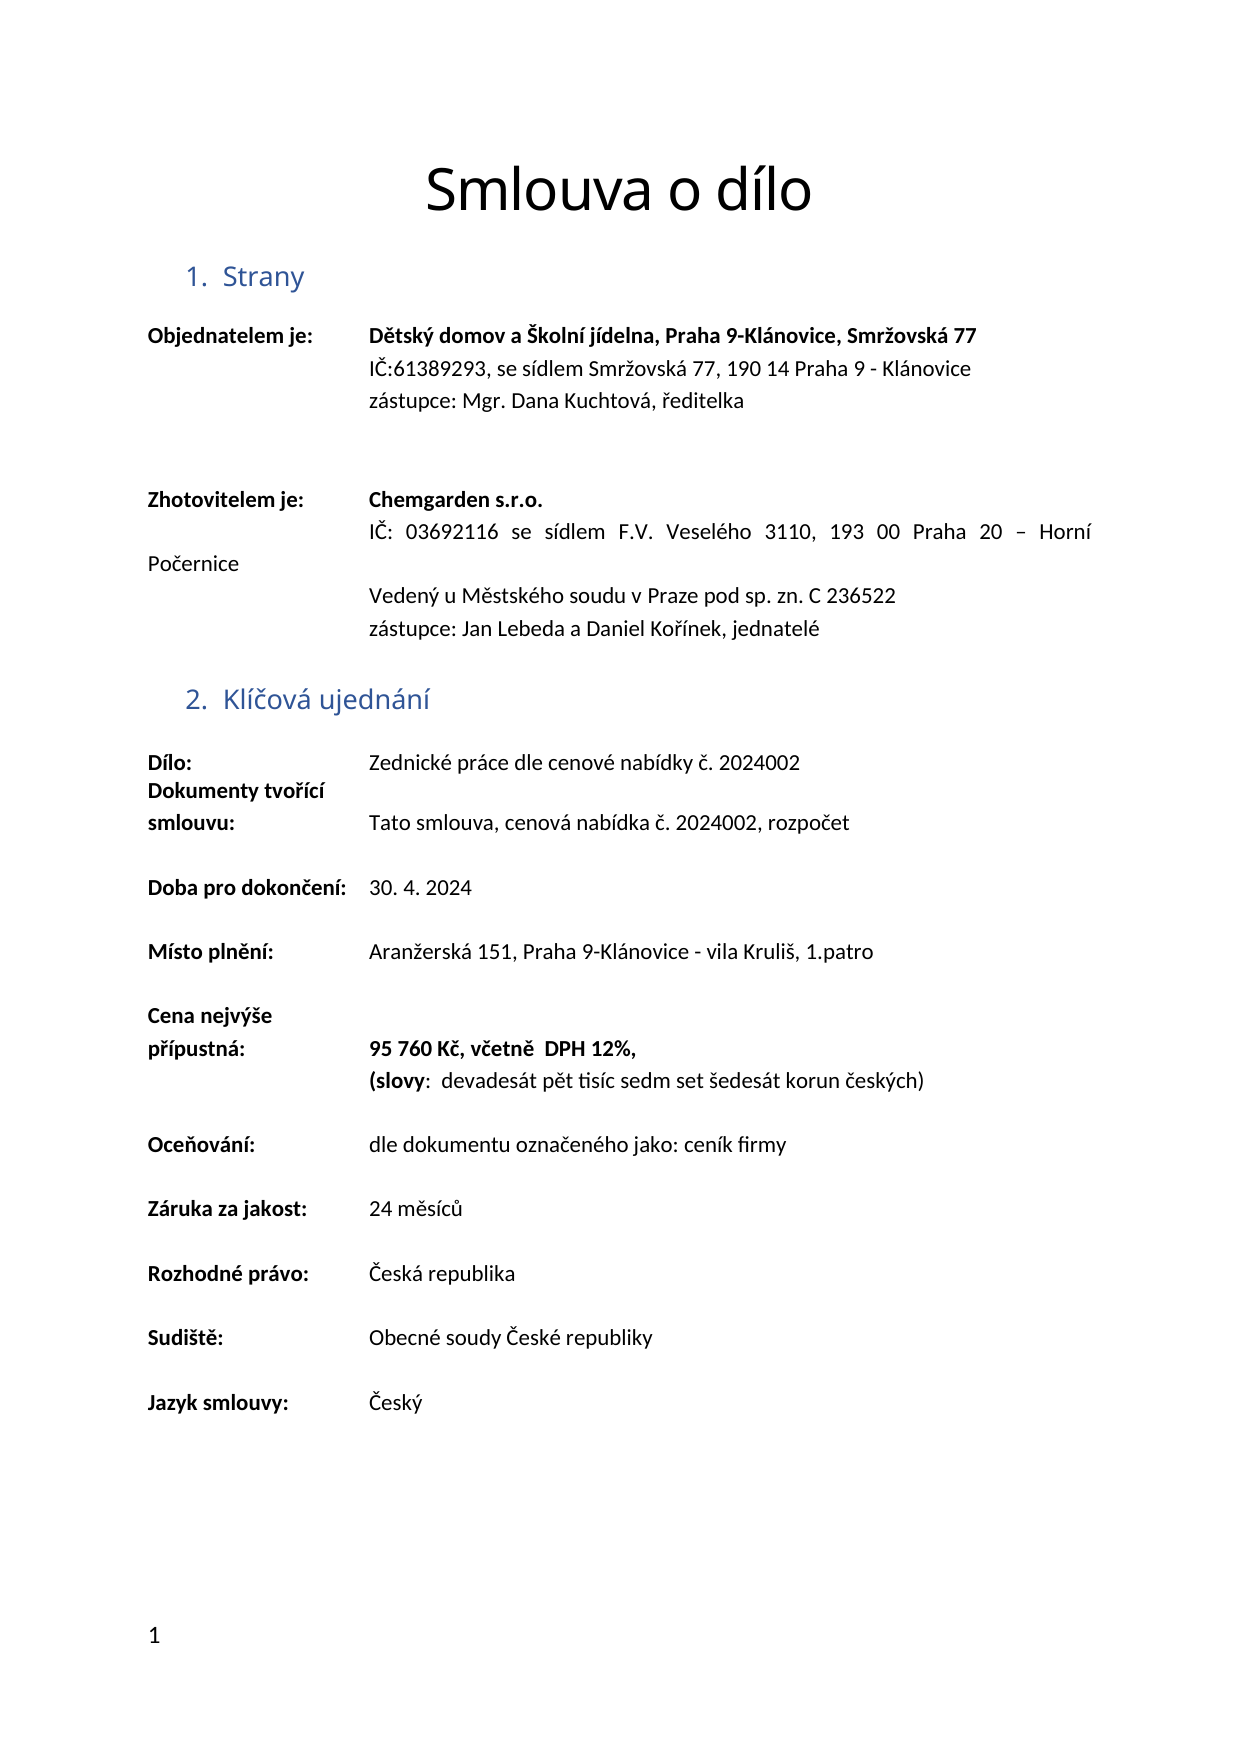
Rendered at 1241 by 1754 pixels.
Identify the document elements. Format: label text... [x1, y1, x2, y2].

text Dokumenty tvořící [148, 776, 1093, 804]
text (slovy: devadesát pět tisíc sedm set šedesát korun českých) [295, 1066, 1093, 1094]
text Vedený u Městského soudu v Praze pod sp. zn. C 236522 [295, 581, 1093, 609]
text smlouvu: Tato smlouva, cenová nabídka č. 2024002, rozpočet [148, 808, 1093, 836]
text Záruka za jakost: 24 měsíců [148, 1194, 1093, 1223]
text Místo plnění: Aranžerská 151, Praha 9-Klánovice - vila Kruliš, 1.patro [148, 937, 1093, 965]
title Smlouva o dílo [148, 148, 1093, 227]
text IČ:61389293, se sídlem Smržovská 77, 190 14 Praha 9 - Klánovice [148, 354, 1093, 382]
text Oceňování: dle dokumentu označeného jako: ceník firmy [148, 1130, 1093, 1158]
text zástupce: Jan Lebeda a Daniel Kořínek, jednatelé [148, 614, 1093, 642]
text Doba pro dokončení: 30. 4. 2024 [148, 873, 1093, 901]
text Dílo: Zednické práce dle cenové nabídky č. 2024002 [148, 748, 1093, 776]
text Jazyk smlouvy: Český [148, 1388, 1093, 1416]
text zástupce: Mgr. Dana Kuchtová, ředitelka [148, 386, 1093, 414]
text Rozhodné právo: Česká republika [148, 1259, 1093, 1287]
text Sudiště: Obecné soudy České republiky [148, 1323, 1093, 1351]
text Objednatelem je: Dětský domov a Školní jídelna, Praha 9-Klánovice, Smržovská 77 [148, 321, 1093, 349]
subtitle Strany [185, 258, 1093, 295]
subtitle Klíčová ujednání [185, 681, 1093, 717]
text IČ: 03692116 se sídlem F.V. Veselého 3110, 193 00 Praha 20 – Horní Počernice [148, 517, 1093, 577]
text Cena nejvýše [148, 1001, 1093, 1029]
text přípustná: 95 760 Kč, včetně DPH 12%, [148, 1034, 1093, 1062]
text Zhotovitelem je: Chemgarden s.r.o. [148, 485, 1093, 513]
